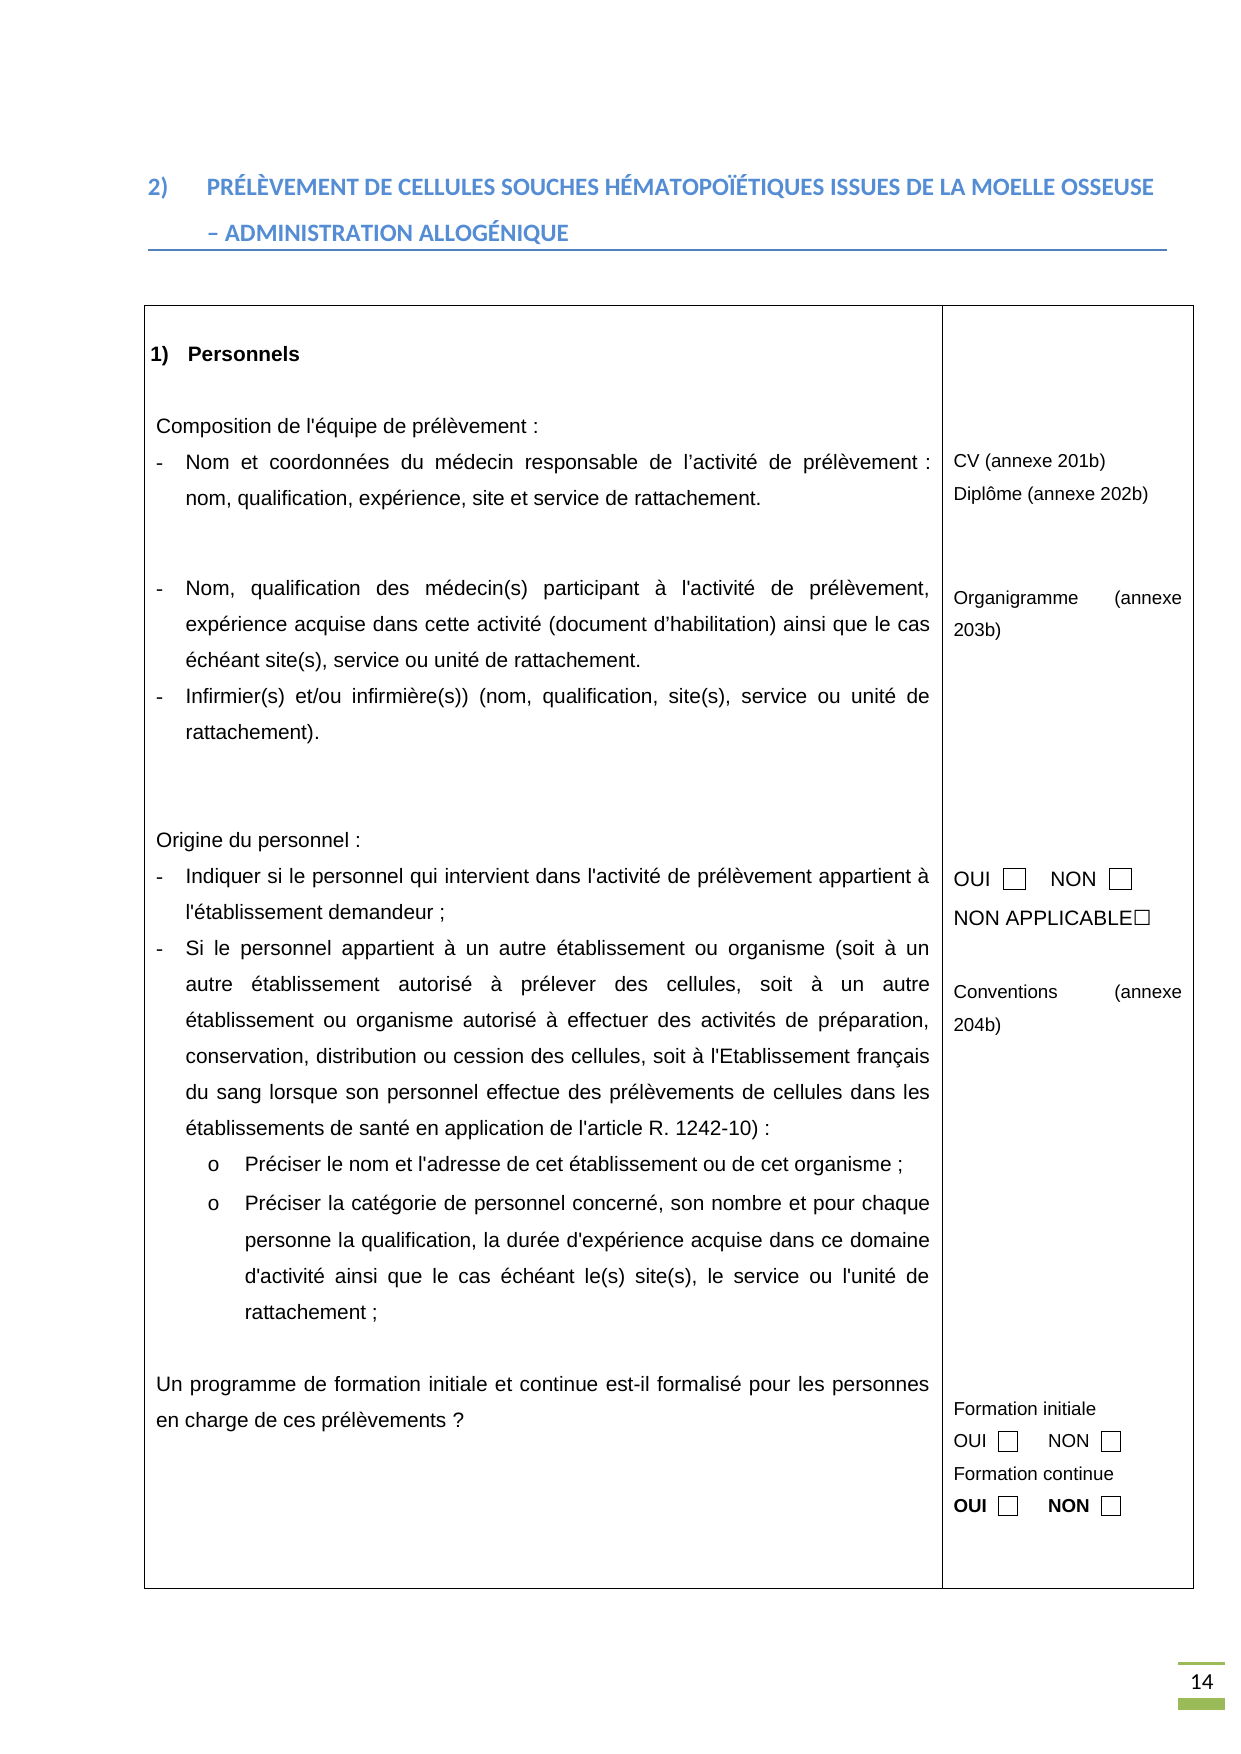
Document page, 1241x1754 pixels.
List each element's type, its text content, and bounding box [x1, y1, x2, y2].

list Prélèvement de cellules souches hématopoïétiques ISSUES de la moelle osseuse – administration allogénique [148, 171, 1167, 249]
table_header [943, 306, 1193, 1588]
